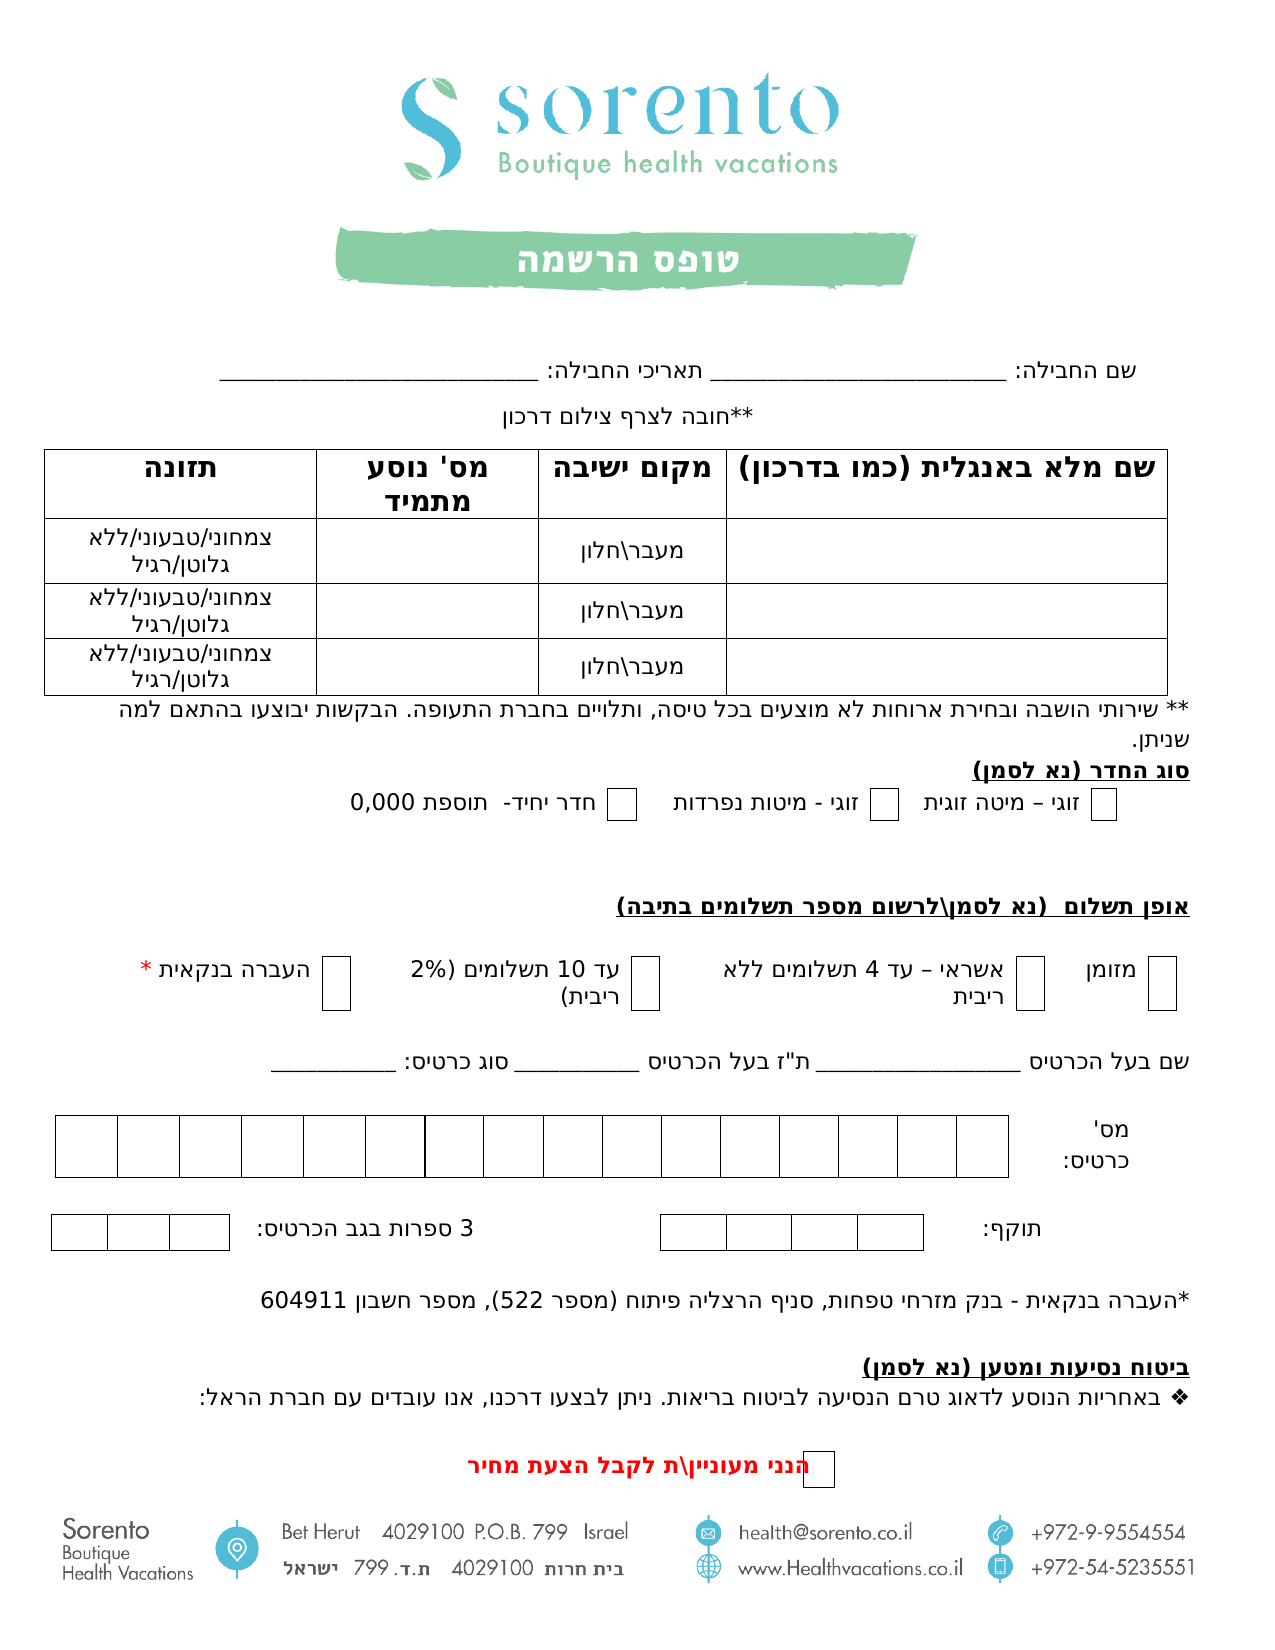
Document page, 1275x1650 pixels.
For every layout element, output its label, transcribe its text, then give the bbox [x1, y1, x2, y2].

table_header [304, 1116, 365, 1177]
table_header [858, 1215, 923, 1250]
table_header [871, 789, 898, 820]
table_header [52, 1215, 107, 1250]
table_header חדר יחיד- תוספת 0,000 [84, 788, 607, 820]
table_header [1017, 957, 1044, 1010]
table_header זוגי - מיטות נפרדות [637, 788, 870, 820]
table_header [632, 957, 659, 1010]
table_header [180, 1116, 241, 1177]
table_header [242, 1116, 303, 1177]
text **חובה לצרף צילום דרכון [118, 403, 1137, 430]
picture [399, 59, 841, 197]
table_cell מעבר\חלון [539, 639, 726, 695]
table_header מזומן [1045, 956, 1148, 1010]
table_header מס' נוסע מתמיד [317, 450, 538, 518]
table_cell [317, 584, 538, 638]
table_header תזונה [45, 450, 316, 518]
table_header שם מלא באנגלית (כמו בדרכון) [727, 450, 1167, 518]
text *העברה בנקאית - בנק מזרחי טפחות, סניף הרצליה פיתוח (מספר 522), מספר חשבון 604911 [118, 1287, 1190, 1314]
text שם החבילה: __________________________ תאריכי החבילה: ____________________________ [118, 357, 1137, 385]
table_header מקום ישיבה [539, 450, 726, 518]
table_cell צמחוני/טבעוני/ללא גלוטן/רגיל [45, 639, 316, 695]
table_header זוגי – מיטה זוגית [899, 788, 1091, 820]
table_header [603, 1116, 661, 1177]
table_header מס' כרטיס: [1009, 1115, 1141, 1177]
text ** שירותי הושבה ובחירת ארוחות לא מוצעים בכל טיסה, ותלויים בחברת התעופה. הבקשות יבוצעו בהתאם למה שניתן. [118, 696, 1190, 753]
table_header [426, 1116, 483, 1177]
table_header [366, 1116, 424, 1177]
table_header [898, 1116, 956, 1177]
table_header העברה בנקאית * [69, 956, 322, 1010]
table_header [1092, 789, 1116, 820]
text ❖ באחריות הנוסע לדאוג טרם הנסיעה לביטוח בריאות. ניתן לבצעו דרכנו, אנו עובדים עם חברת הראל: [118, 1384, 1190, 1411]
table_header [721, 1116, 779, 1177]
text סוג החדר (נא לסמן) [118, 757, 1190, 784]
table_header [839, 1116, 897, 1177]
table_header עד 10 תשלומים (2% ריבית) [351, 956, 631, 1010]
table_cell [727, 639, 1167, 695]
table_header [662, 1116, 720, 1177]
text ביטוח נסיעות ומטען (נא לסמן) [118, 1354, 1190, 1381]
table_header [957, 1116, 1008, 1177]
picture [31, 1476, 1241, 1617]
table_header 3 ספרות בגב הכרטיס: [230, 1214, 660, 1250]
table_header הנני מעוניין\ת לקבל הצעת מחיר [421, 1451, 803, 1487]
table_header אשראי – עד 4 תשלומים ללא ריבית [660, 956, 1016, 1010]
table_header [1149, 957, 1176, 1010]
table_cell צמחוני/טבעוני/ללא גלוטן/רגיל [45, 584, 316, 638]
table_header [608, 789, 636, 820]
table_header [118, 1116, 179, 1177]
table_header [804, 1452, 834, 1487]
table_cell מעבר\חלון [539, 584, 726, 638]
table_header [108, 1215, 169, 1250]
table_header [484, 1116, 543, 1177]
table_header תוקף: [924, 1214, 1060, 1250]
table_cell [727, 519, 1167, 583]
table_cell מעבר\חלון [539, 519, 726, 583]
table_cell [727, 584, 1167, 638]
table_header [792, 1215, 857, 1250]
table_header [544, 1116, 602, 1177]
text שם בעל הכרטיס __________________ ת"ז בעל הכרטיס ___________ סוג כרטיס: ___________ [118, 1047, 1190, 1075]
table_header [780, 1116, 838, 1177]
table_cell צמחוני/טבעוני/ללא גלוטן/רגיל [45, 519, 316, 583]
table_cell [317, 519, 538, 583]
table_header [727, 1215, 791, 1250]
table_header [56, 1116, 117, 1177]
picture [335, 227, 920, 291]
table_cell [317, 639, 538, 695]
table_header [323, 957, 350, 1010]
text אופן תשלום (נא לסמן\לרשום מספר תשלומים בתיבה) [118, 893, 1190, 919]
table_header [661, 1215, 726, 1250]
table_header [170, 1215, 229, 1250]
